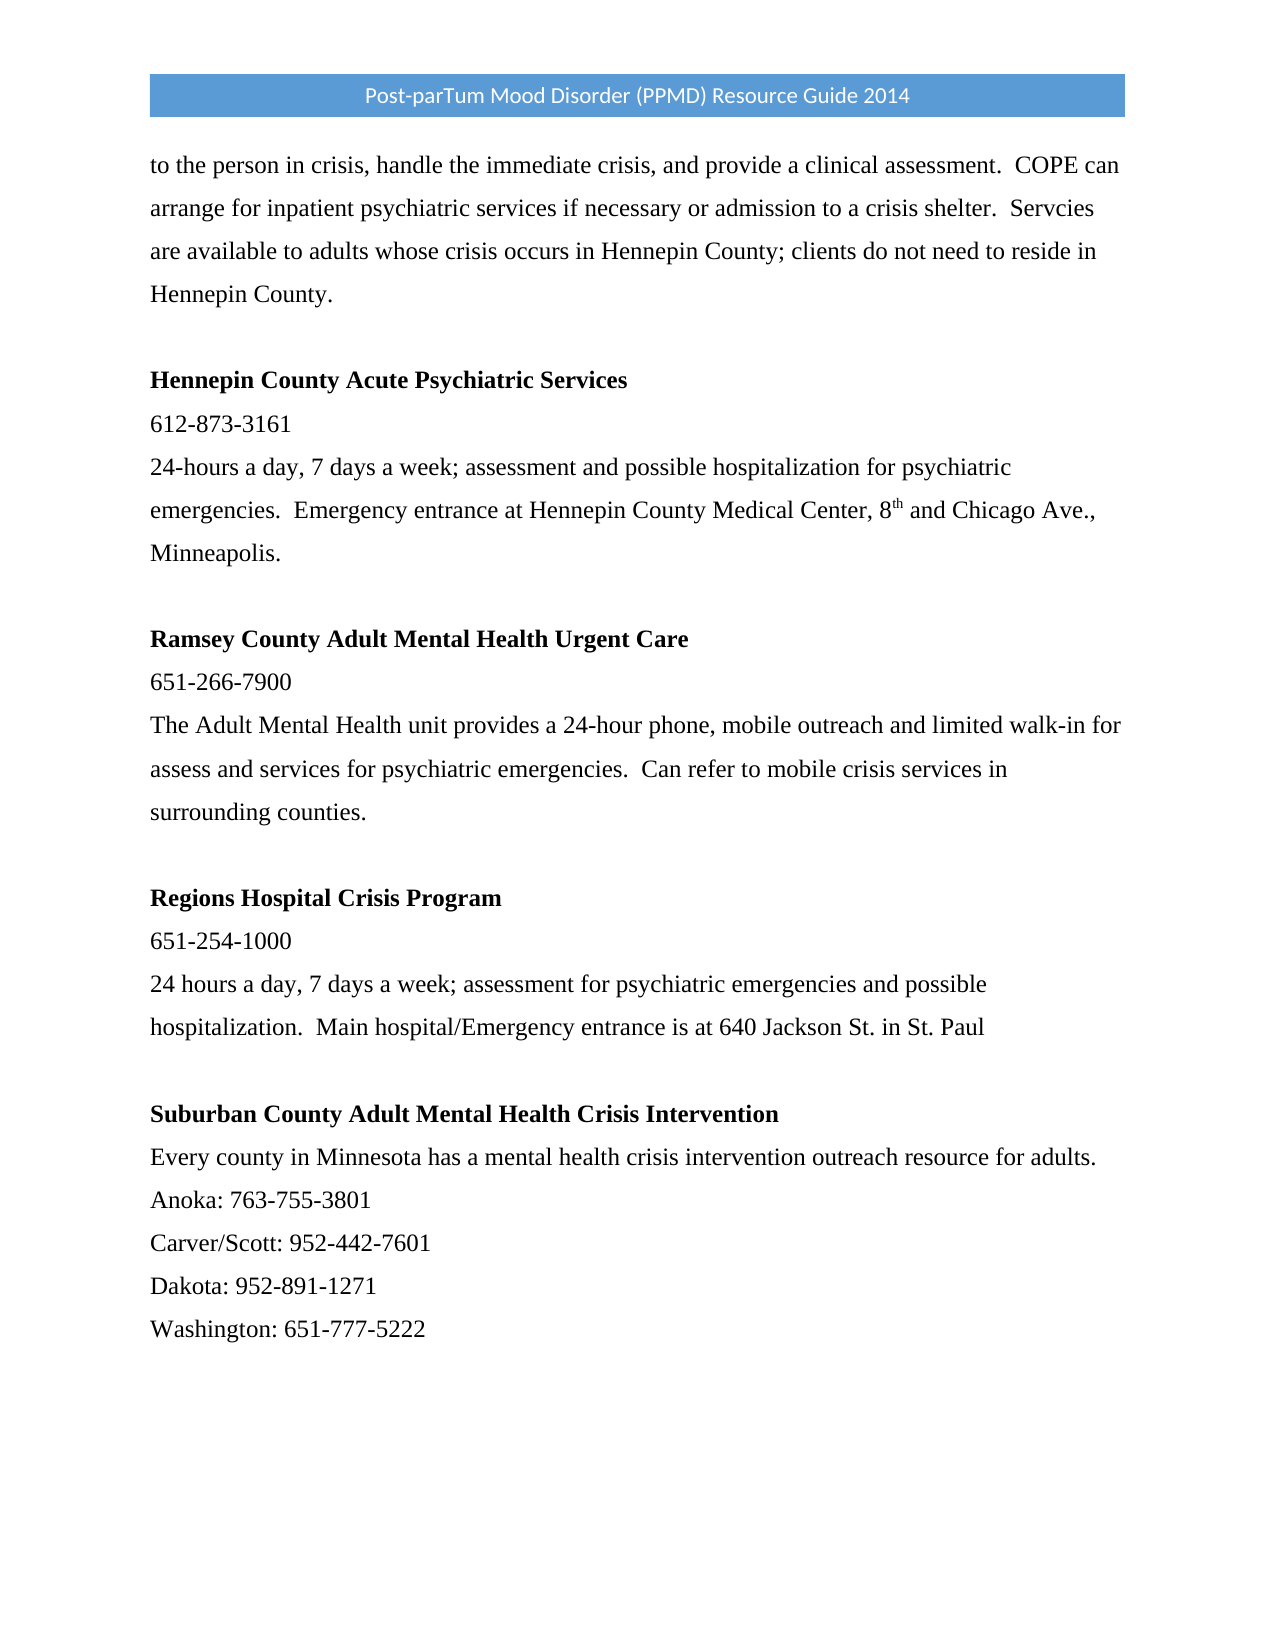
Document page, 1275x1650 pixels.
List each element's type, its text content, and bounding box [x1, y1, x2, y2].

text Anoka: 763-755-3801 [150, 1185, 1125, 1214]
text 651-254-1000 [150, 926, 1125, 955]
text Washington: 651-777-5222 [150, 1314, 1125, 1343]
text Carver/Scott: 952-442-7601 [150, 1228, 1125, 1257]
text 24-hours a day, 7 days a week; assessment and possible hospitalization for psychiatric emergencies. Emergency entrance at Hennepin County Medical Center, 8th and Chicago Ave., Minneapolis. [150, 452, 1125, 567]
text Hennepin County Acute Psychiatric Services [150, 366, 1125, 394]
text Dakota: 952-891-1271 [150, 1271, 1125, 1300]
text Suburban County Adult Mental Health Crisis Intervention [150, 1099, 1125, 1127]
text Every county in Minnesota has a mental health crisis intervention outreach resource for adults. [150, 1142, 1125, 1171]
text Regions Hospital Crisis Program [150, 883, 1125, 912]
text 651-266-7900 [150, 667, 1125, 696]
text 24 hours a day, 7 days a week; assessment for psychiatric emergencies and possible hospitalization. Main hospital/Emergency entrance is at 640 Jackson St. in St. Paul [150, 969, 1125, 1041]
text Ramsey County Adult Mental Health Urgent Care [150, 624, 1125, 653]
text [150, 150, 1125, 308]
text 612-873-3161 [150, 409, 1125, 437]
text The Adult Mental Health unit provides a 24-hour phone, mobile outreach and limited walk-in for assess and services for psychiatric emergencies. Can refer to mobile crisis services in surrounding counties. [150, 711, 1125, 826]
